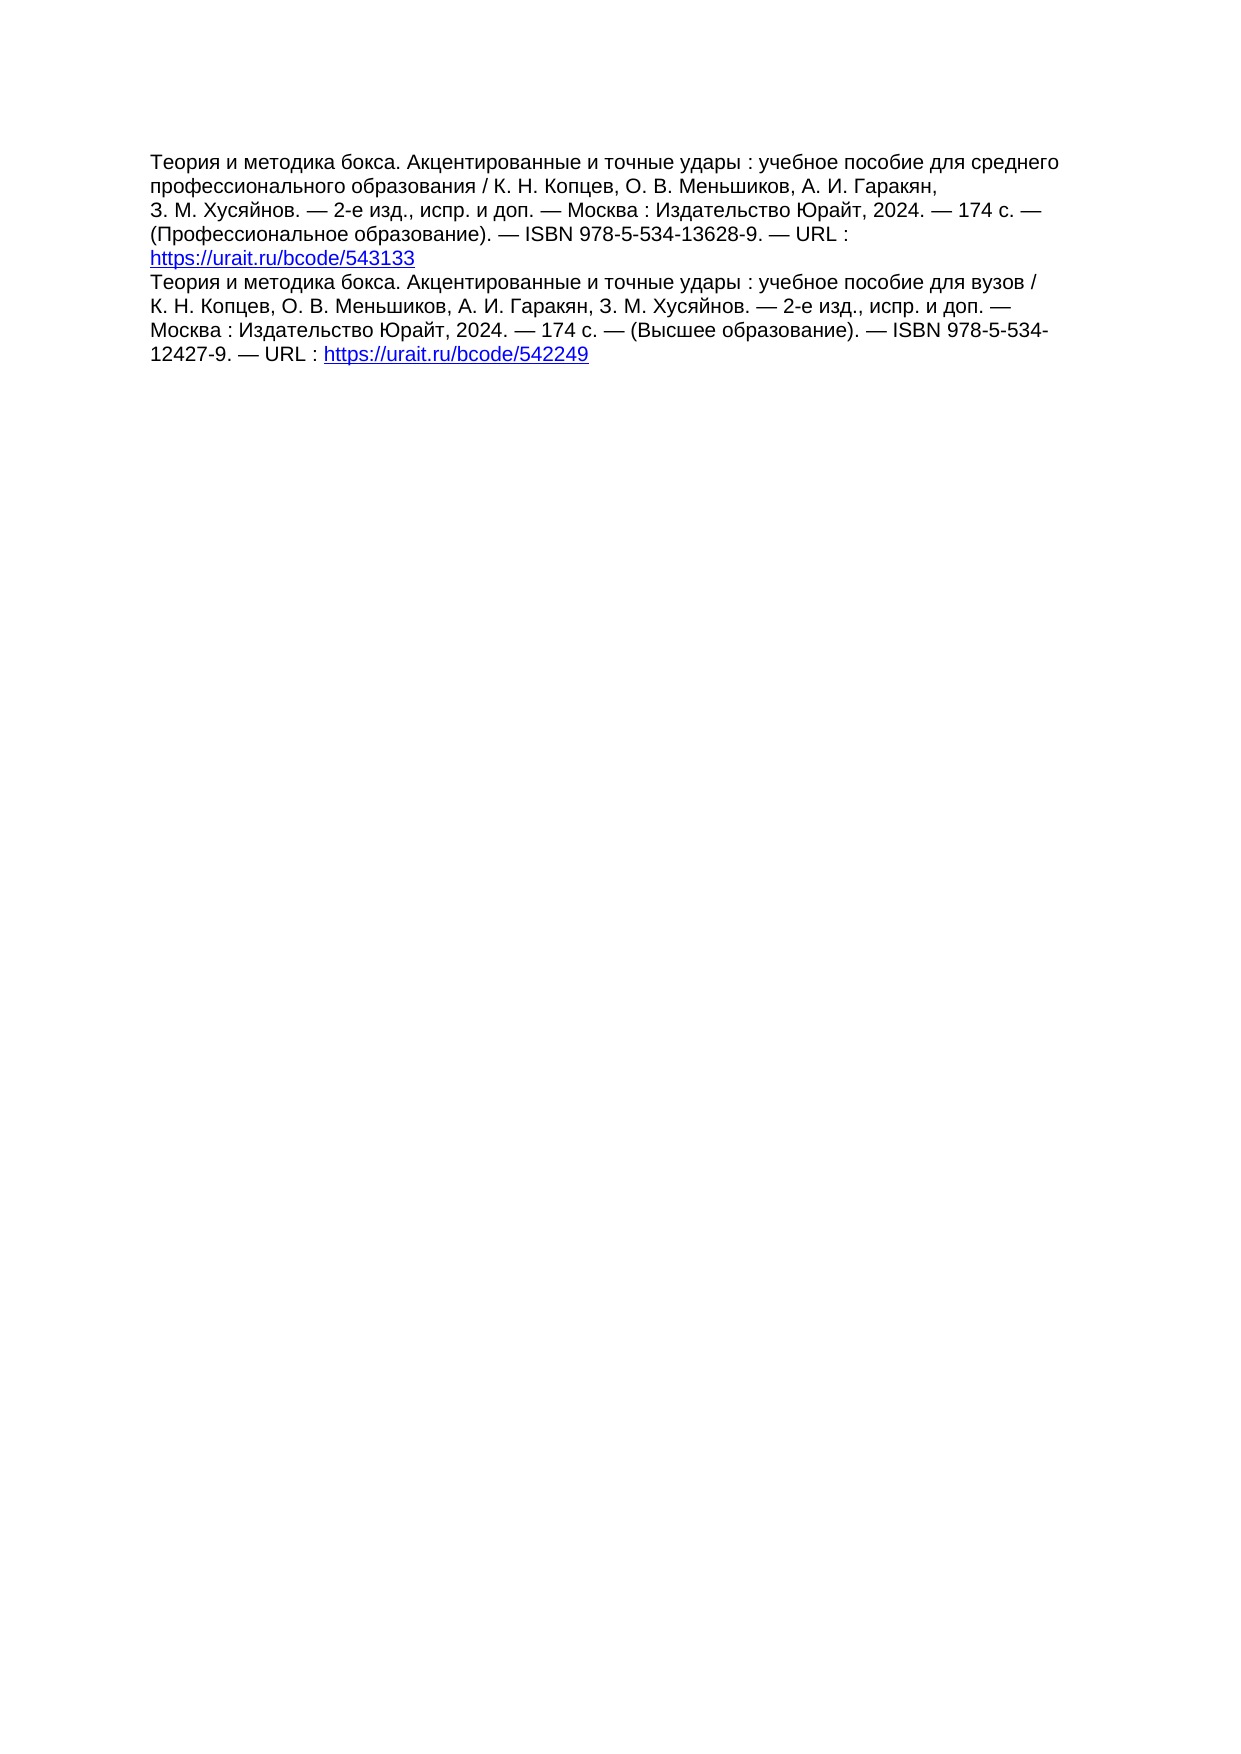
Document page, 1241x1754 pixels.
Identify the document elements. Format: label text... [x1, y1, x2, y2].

text Теория и методика бокса. Акцентированные и точные удары : учебное пособие для среднего профессионального образования / К. Н. Копцев, О. В. Меньшиков, А. И. Гаракян, З. М. Хусяйнов. — 2-е изд., испр. и доп. — Москва : Издательство Юрайт, 2024. — 174 с. — (Профессиональное образование). — ISBN 978-5-534-13628-9. — URL : https://urait.ru/bcode/543133 [150, 150, 1090, 270]
text Теория и методика бокса. Акцентированные и точные удары : учебное пособие для вузов / К. Н. Копцев, О. В. Меньшиков, А. И. Гаракян, З. М. Хусяйнов. — 2-е изд., испр. и доп. — Москва : Издательство Юрайт, 2024. — 174 с. — (Высшее образование). — ISBN 978-5-534-12427-9. — URL : https://urait.ru/bcode/542249 [150, 270, 1090, 366]
